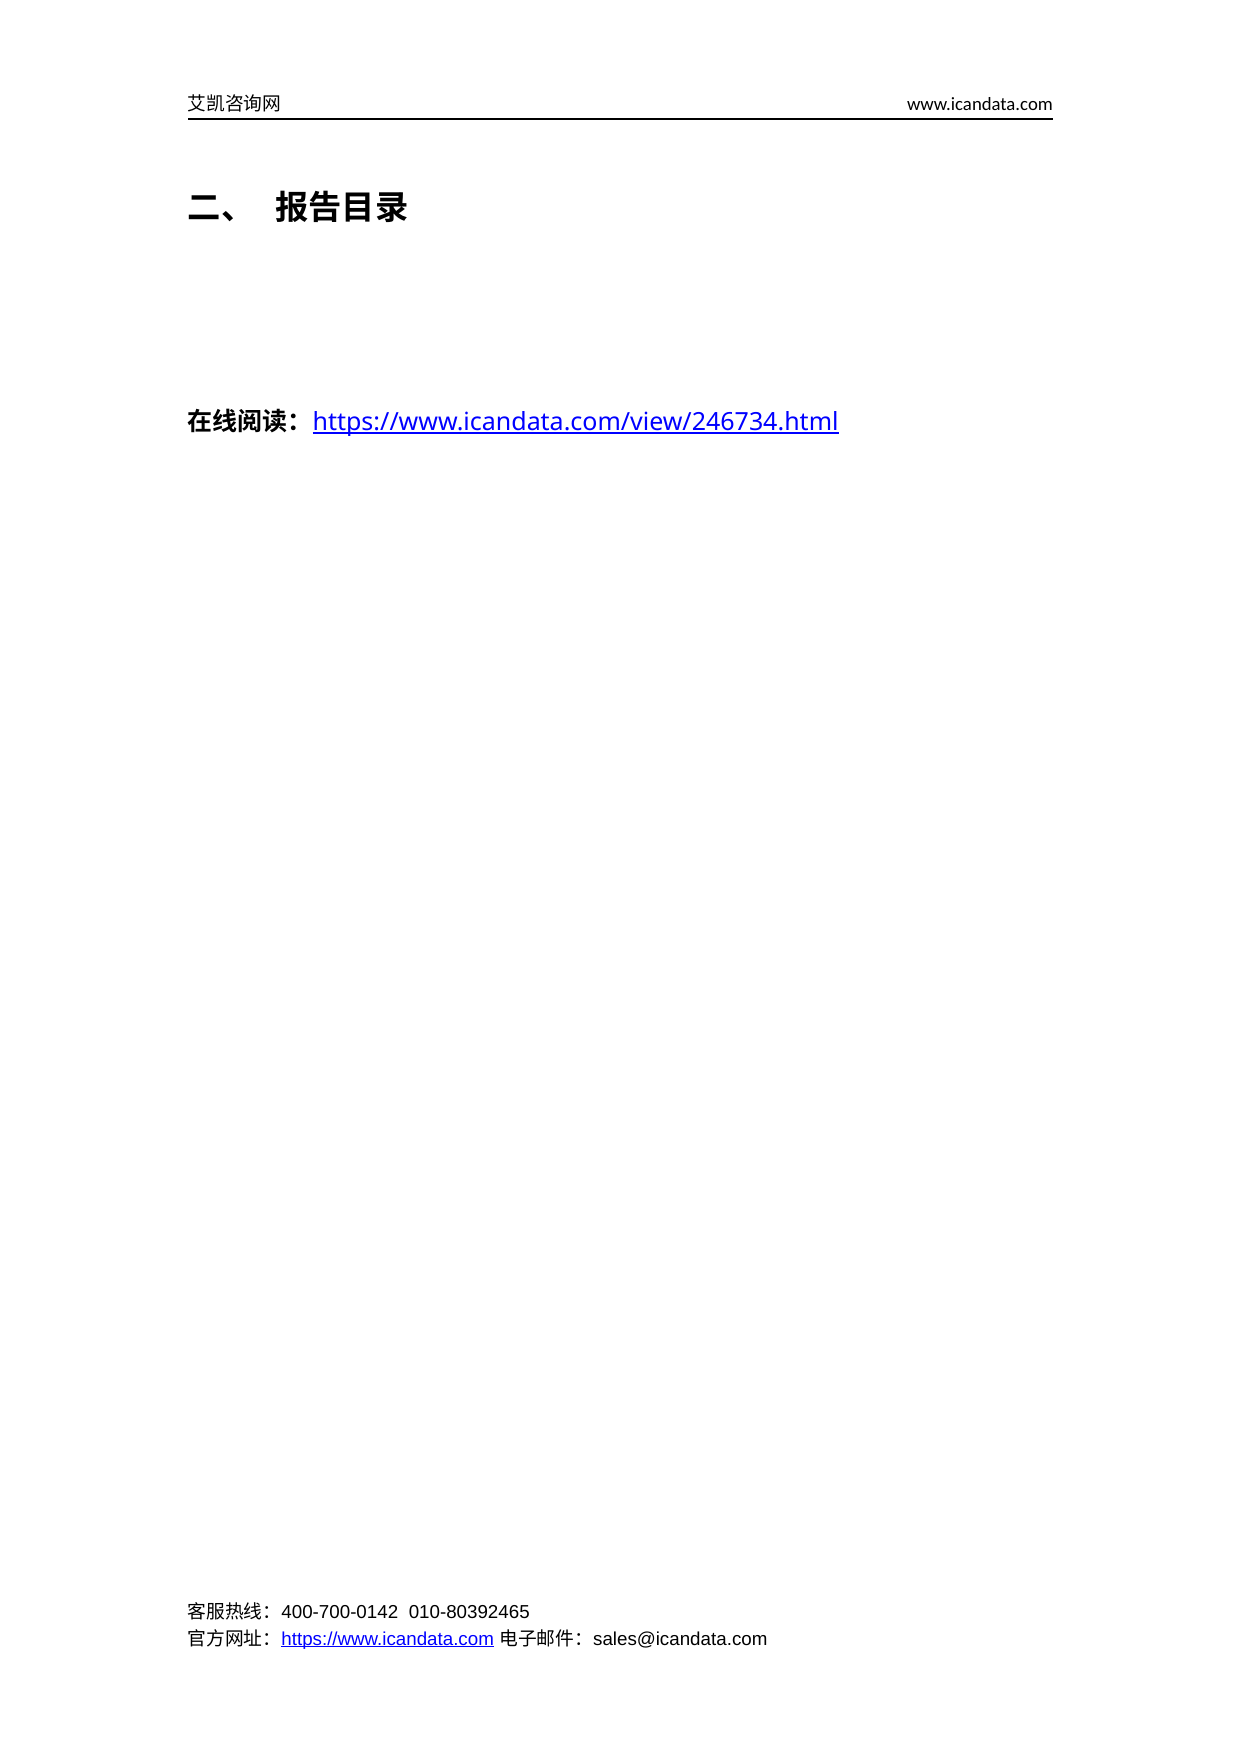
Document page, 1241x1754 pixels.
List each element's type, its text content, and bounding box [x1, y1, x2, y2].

subtitle 报告目录 [187, 172, 1053, 237]
text 在线阅读：https://www.icandata.com/view/246734.html [187, 387, 1053, 452]
